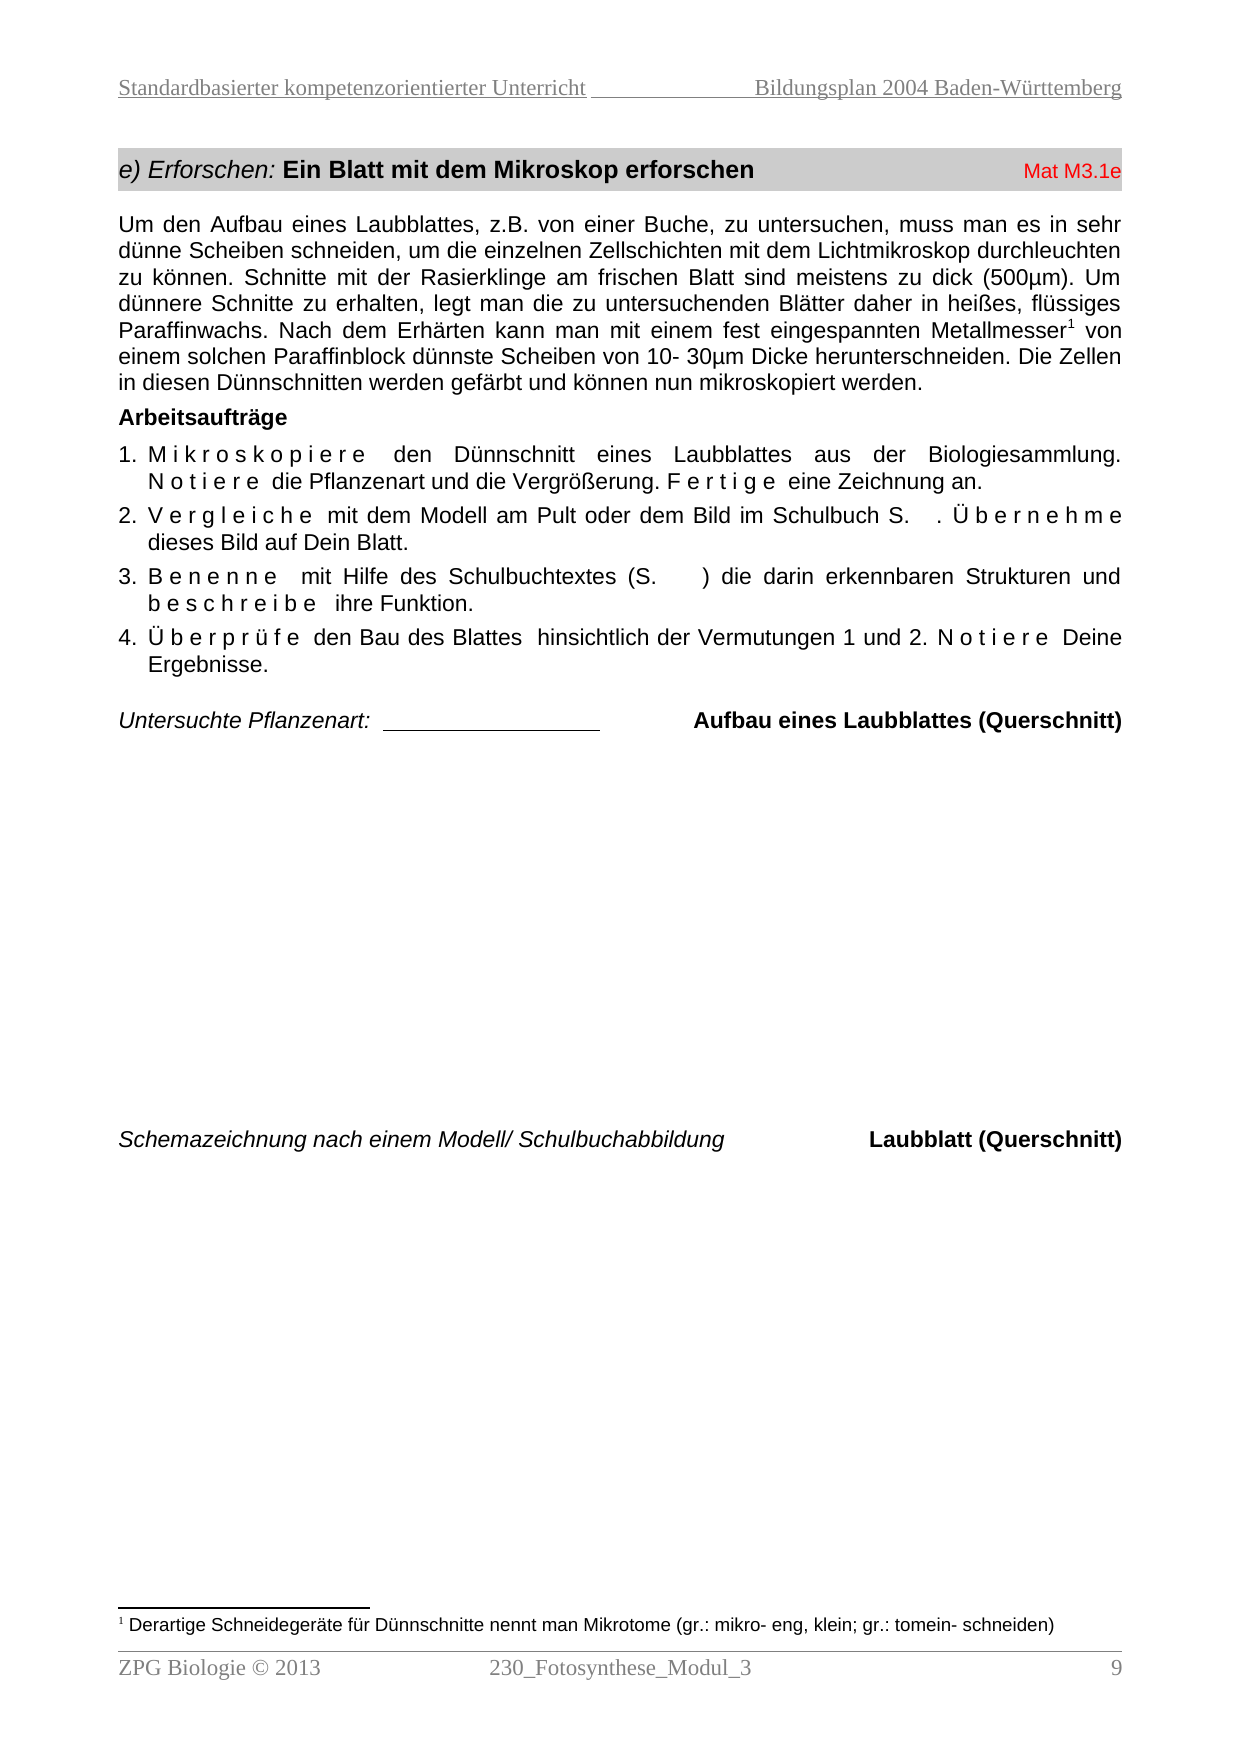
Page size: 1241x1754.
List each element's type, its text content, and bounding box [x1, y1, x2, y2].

text 3. Benenne mit Hilfe des Schulbuchtextes (S. ) die darin erkennbaren Strukturen und beschreibe ihre Funktion. [118, 563, 1122, 616]
list 4. Überprüfe den Bau des Blattes hinsichtlich der Vermutungen 1 und 2. Notiere Deine Ergebnisse. [118, 624, 1122, 677]
text 2. Vergleiche mit dem Modell am Pult oder dem Bild im Schulbuch S. . Übernehme dieses Bild auf Dein Blatt. [118, 502, 1122, 555]
text 1. Mikroskopiere den Dünnschnitt eines Laubblattes aus der Biologiesammlung. Notiere die Pflanzenart und die Vergrößerung. Fertige eine Zeichnung an. [118, 441, 1122, 494]
text Arbeitsaufträge [118, 404, 1122, 430]
list e) Erforschen: Ein Blatt mit dem Mikroskop erforschen Mat M3.1e [118, 155, 1122, 184]
table_cell Schemazeichnung nach einem Modell/ Schulbuchabbildung Laubblatt (Querschnitt) [107, 1118, 1122, 1545]
text Um den Aufbau eines Laubblattes, z.B. von einer Buche, zu untersuchen, muss man es in sehr dünne Scheiben schneiden, um die einzelnen Zellschichten mit dem Lichtmikroskop durchleuchten zu können. Schnitte mit der Rasierklinge am frischen Blatt sind meistens zu dick (500µm). Um dünnere Schnitte zu erhalten, legt man die zu untersuchenden Blätter daher in heißes, flüssiges Paraffinwachs. Nach dem Erhärten kann man mit einem fest eingespannten Metallmesser von einem solchen Paraffinblock dünnste Scheiben von 10- 30µm Dicke herunterschneiden. Die Zellen in diesen Dünnschnitten werden gefärbt und können nun mikroskopiert werden. [118, 211, 1122, 396]
table_header Untersuchte Pflanzenart: Aufbau eines Laubblattes (Querschnitt) [107, 699, 1122, 1118]
